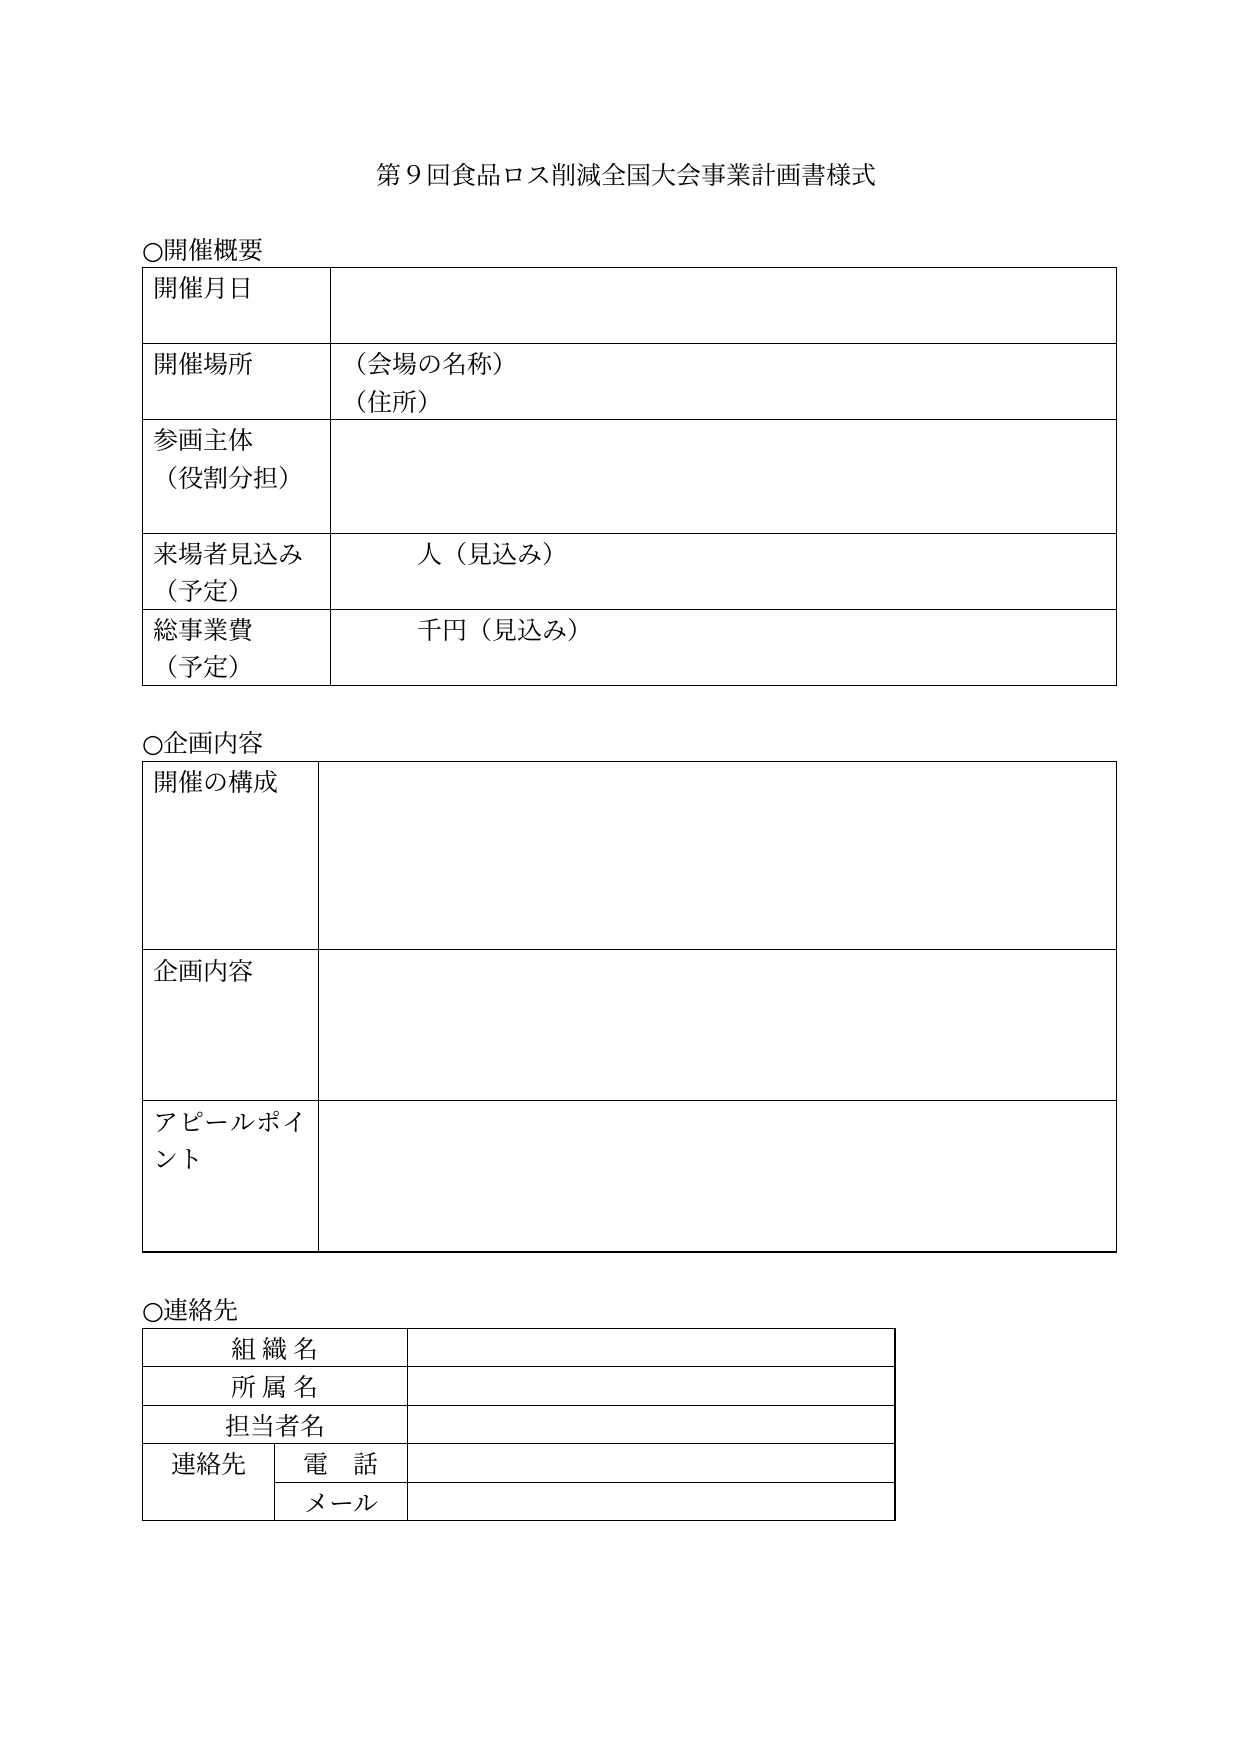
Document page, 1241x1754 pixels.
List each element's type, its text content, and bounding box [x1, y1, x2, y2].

table_header 組 織 名 [143, 1329, 407, 1366]
table_cell 連絡先 [143, 1444, 274, 1520]
table_cell 人（見込み） [331, 534, 1116, 609]
table_cell [331, 420, 1116, 533]
table_cell 開催場所 [143, 344, 330, 419]
table_cell [319, 1101, 1116, 1251]
table_cell [408, 1367, 894, 1404]
table_cell 所 属 名 [143, 1367, 407, 1404]
table_cell [408, 1483, 894, 1520]
table_cell （会場の名称） （住所） [331, 344, 1116, 419]
table_cell 千円（見込み） [331, 610, 1116, 685]
table_header 開催の構成 [143, 762, 318, 949]
table_cell [319, 950, 1116, 1100]
table_header [331, 268, 1116, 343]
text ○開催概要 [142, 229, 1110, 267]
table_cell 総事業費 （予定） [143, 610, 330, 685]
table_cell 担当者名 [143, 1406, 407, 1443]
text 第９回食品ロス削減全国大会事業計画書様式 [142, 154, 1110, 192]
table_cell [408, 1444, 894, 1482]
text ○連絡先 [142, 1290, 1110, 1327]
table_cell [408, 1406, 894, 1443]
table_cell 来場者見込み （予定） [143, 534, 330, 609]
table_header 開催月日 [143, 268, 330, 343]
text ○企画内容 [142, 723, 1110, 761]
table_cell メール [275, 1483, 407, 1520]
table_header [408, 1329, 894, 1366]
table_cell 電 話 [275, 1444, 407, 1482]
table_cell アピールポイント [143, 1101, 318, 1251]
table_cell 参画主体 （役割分担） [143, 420, 330, 533]
table_cell 企画内容 [143, 950, 318, 1100]
table_header [319, 762, 1116, 949]
